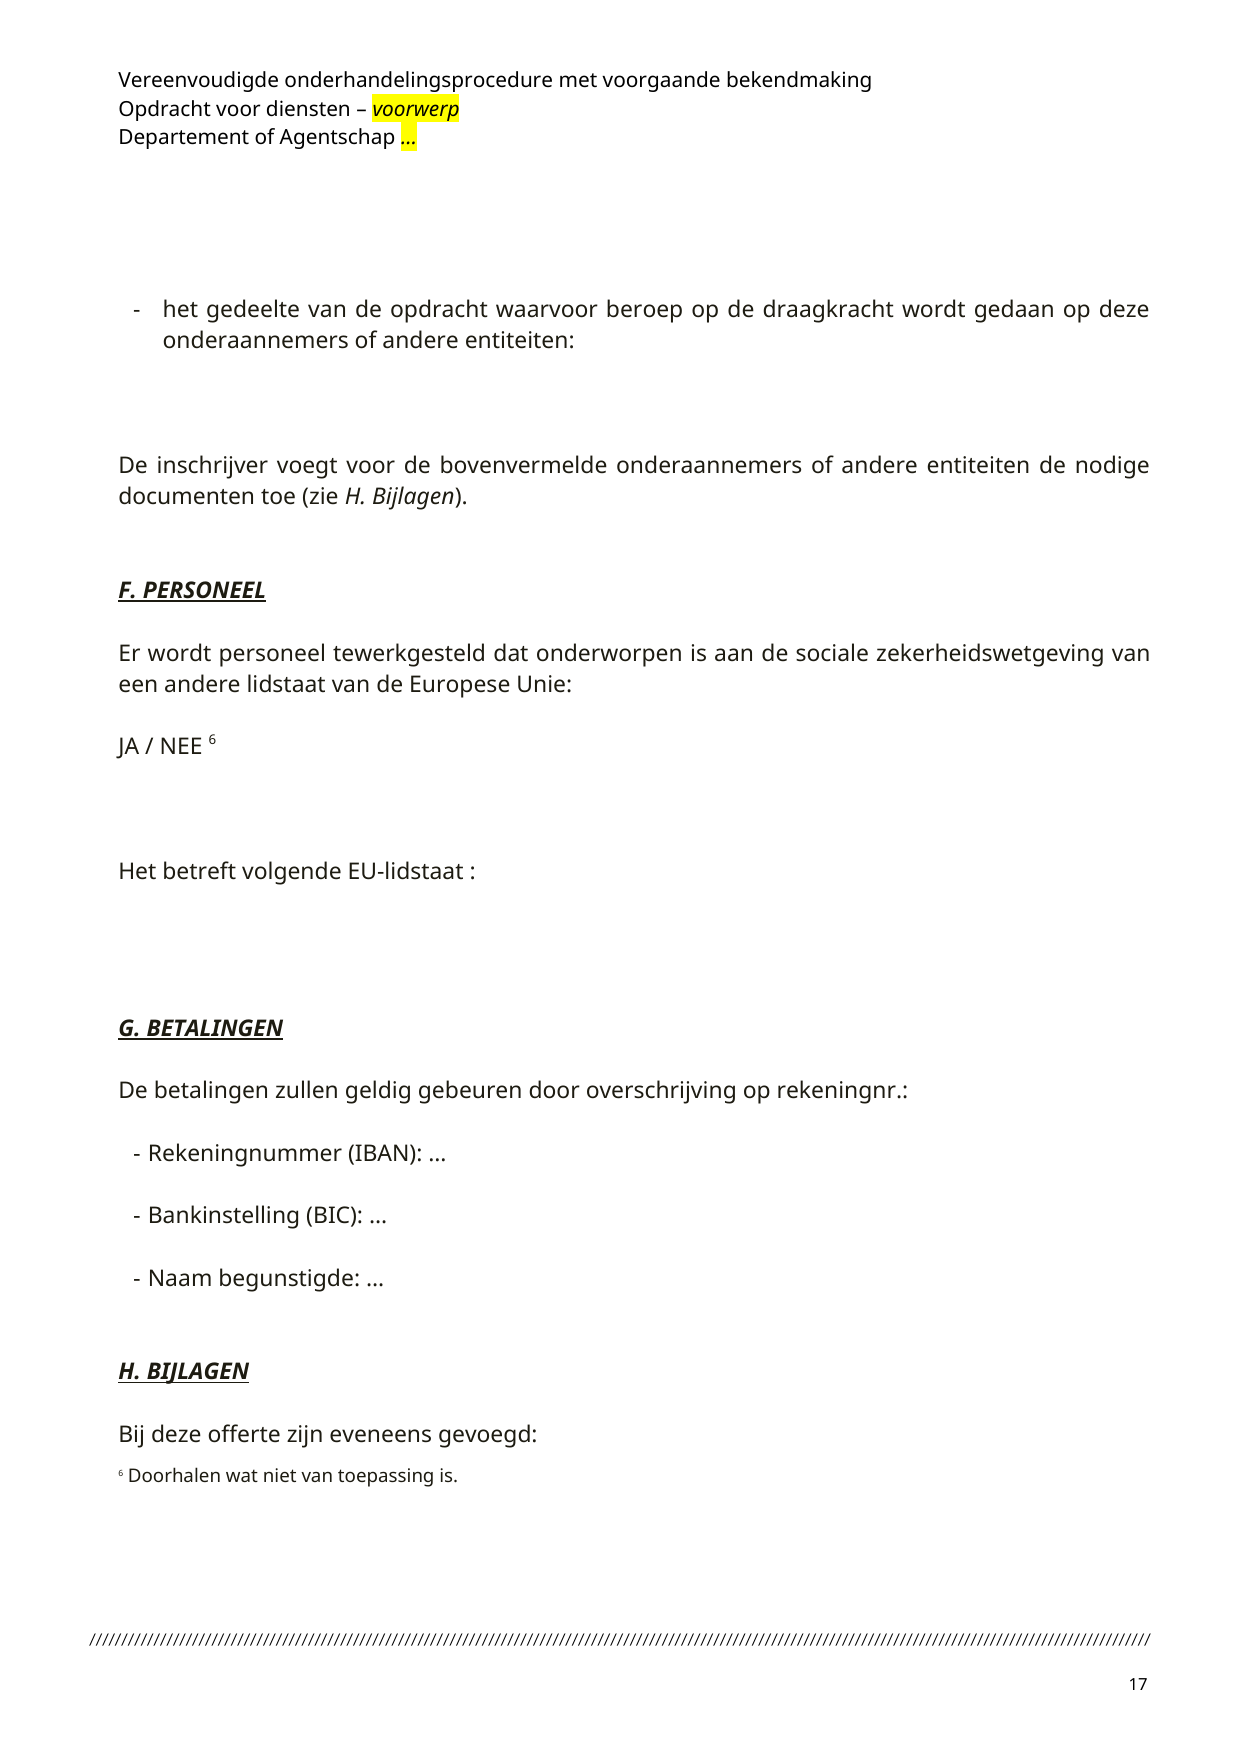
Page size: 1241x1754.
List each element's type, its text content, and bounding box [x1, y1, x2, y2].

text JA / NEE [118, 730, 1152, 762]
text Er wordt personeel tewerkgesteld dat onderworpen is aan de sociale zekerheidswetgeving van een andere lidstaat van de Europese Unie: [118, 637, 1152, 699]
list Bankinstelling (BIC): … [133, 1199, 1152, 1230]
text H. BIJLAGEN [118, 1355, 1152, 1387]
list Rekeningnummer (IBAN): … [133, 1137, 1152, 1168]
text G. BETALINGEN [118, 1012, 1152, 1043]
text F. PERSONEEL [118, 574, 1152, 605]
text Bij deze offerte zijn eveneens gevoegd: [118, 1418, 1152, 1449]
list het gedeelte van de opdracht waarvoor beroep op de draagkracht wordt gedaan op deze onderaannemers of andere entiteiten: [133, 293, 1152, 355]
text Het betreft volgende EU-lidstaat : [118, 855, 1152, 887]
list Naam begunstigde: … [133, 1262, 1152, 1293]
text De inschrijver voegt voor de bovenvermelde onderaannemers of andere entiteiten de nodige documenten toe (zie H. Bijlagen). [118, 449, 1152, 512]
text De betalingen zullen geldig gebeuren door overschrijving op rekeningnr.: [118, 1074, 1152, 1105]
